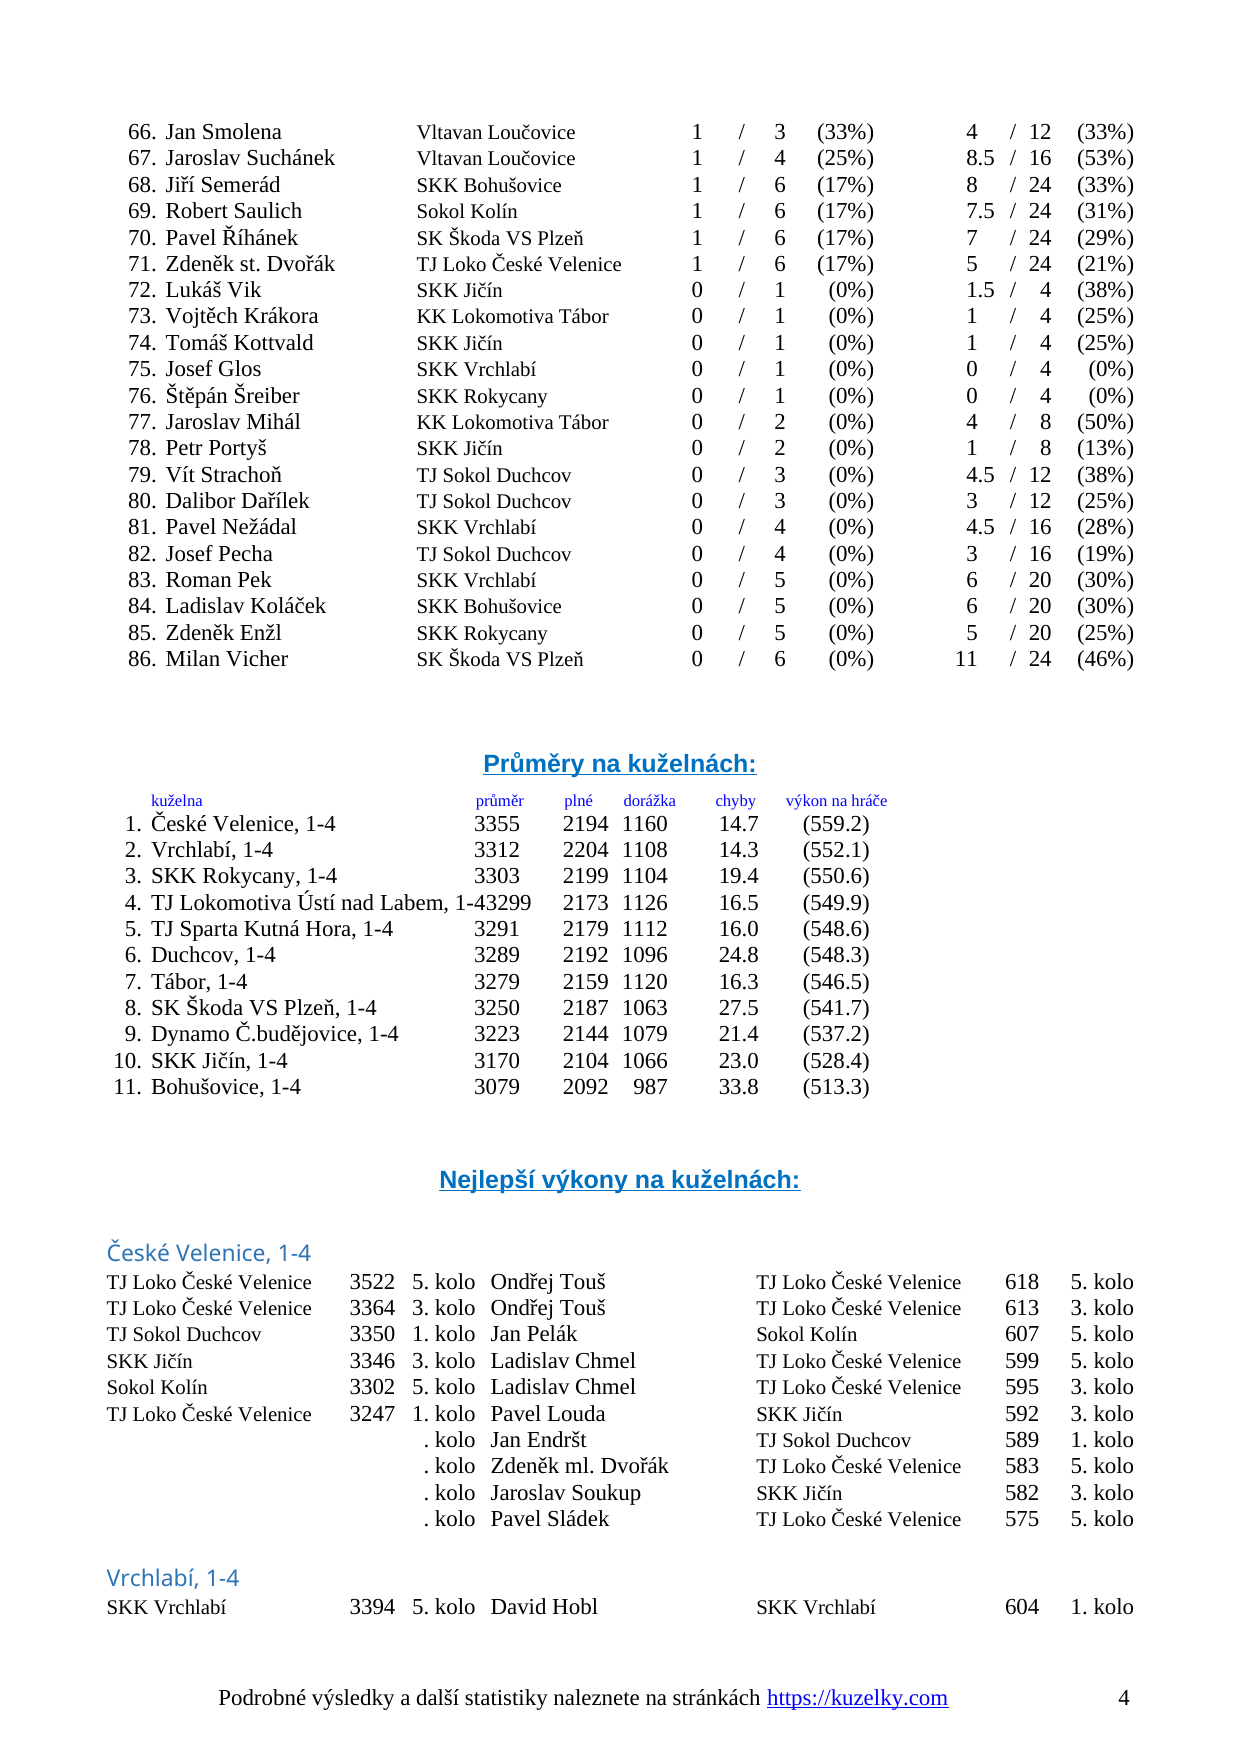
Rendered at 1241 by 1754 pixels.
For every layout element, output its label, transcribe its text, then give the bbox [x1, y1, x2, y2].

text 72. Lukáš Vik SKK Jičín 0 / 1 (0%) 1.5 / 4 (38%) [106, 276, 1134, 303]
text 83. Roman Pek SKK Vrchlabí 0 / 5 (0%) 6 / 20 (30%) [106, 566, 1134, 592]
text TJ Loko České Velenice 3364 3. kolo Ondřej Touš TJ Loko České Velenice 613 3. kolo [106, 1294, 1134, 1321]
text 8. SK Škoda VS Plzeň, 1-4 3250 2187 1063 27.5 (541.7) [106, 994, 1134, 1021]
text TJ Loko České Velenice 3522 5. kolo Ondřej Touš TJ Loko České Velenice 618 5. kolo [106, 1268, 1134, 1294]
text 70. Pavel Říhánek SK Škoda VS Plzeň 1 / 6 (17%) 7 / 24 (29%) [106, 223, 1134, 250]
subtitle České Velenice, 1-4 [106, 1237, 1134, 1268]
text 6. Duchcov, 1-4 3289 2192 1096 24.8 (548.3) [106, 941, 1134, 968]
text TJ Sokol Duchcov 3350 1. kolo Jan Pelák Sokol Kolín 607 5. kolo [106, 1321, 1134, 1347]
text 75. Josef Glos SKK Vrchlabí 0 / 1 (0%) 0 / 4 (0%) [106, 355, 1134, 382]
text kuželna průměr plné dorážka chyby výkon na hráče [106, 791, 1134, 810]
text 4. TJ Lokomotiva Ústí nad Labem, 1-4 3299 2173 1126 16.5 (549.9) [106, 889, 1134, 915]
text 7. Tábor, 1-4 3279 2159 1120 16.3 (546.5) [106, 968, 1134, 994]
text 11. Bohušovice, 1-4 3079 2092 987 33.8 (513.3) [106, 1073, 1134, 1099]
text 82. Josef Pecha TJ Sokol Duchcov 0 / 4 (0%) 3 / 16 (19%) [106, 540, 1134, 566]
text Průměry na kuželnách: [94, 749, 1145, 778]
text 9. Dynamo Č.budějovice, 1-4 3223 2144 1079 21.4 (537.2) [106, 1021, 1134, 1047]
text . kolo Jaroslav Soukup SKK Jičín 582 3. kolo [106, 1479, 1134, 1505]
text 76. Štěpán Šreiber SKK Rokycany 0 / 1 (0%) 0 / 4 (0%) [106, 382, 1134, 408]
text 2. Vrchlabí, 1-4 3312 2204 1108 14.3 (552.1) [106, 836, 1134, 862]
text . kolo Jan Endršt TJ Sokol Duchcov 589 1. kolo [106, 1426, 1134, 1452]
text 66. Jan Smolena Vltavan Loučovice 1 / 3 (33%) 4 / 12 (33%) [106, 118, 1134, 144]
text 78. Petr Portyš SKK Jičín 0 / 2 (0%) 1 / 8 (13%) [106, 434, 1134, 461]
subtitle Vrchlabí, 1-4 [106, 1562, 1134, 1593]
text Nejlepší výkony na kuželnách: [94, 1165, 1145, 1193]
text 69. Robert Saulich Sokol Kolín 1 / 6 (17%) 7.5 / 24 (31%) [106, 197, 1134, 223]
text 73. Vojtěch Krákora KK Lokomotiva Tábor 0 / 1 (0%) 1 / 4 (25%) [106, 303, 1134, 329]
text TJ Loko České Velenice 3247 1. kolo Pavel Louda SKK Jičín 592 3. kolo [106, 1399, 1134, 1426]
text 5. TJ Sparta Kutná Hora, 1-4 3291 2179 1112 16.0 (548.6) [106, 915, 1134, 941]
text Sokol Kolín 3302 5. kolo Ladislav Chmel TJ Loko České Velenice 595 3. kolo [106, 1373, 1134, 1399]
text SKK Vrchlabí 3394 5. kolo David Hobl SKK Vrchlabí 604 1. kolo [106, 1593, 1134, 1619]
text 79. Vít Strachoň TJ Sokol Duchcov 0 / 3 (0%) 4.5 / 12 (38%) [106, 461, 1134, 487]
text 1. České Velenice, 1-4 3355 2194 1160 14.7 (559.2) [106, 810, 1134, 836]
text 85. Zdeněk Enžl SKK Rokycany 0 / 5 (0%) 5 / 20 (25%) [106, 619, 1134, 645]
text 77. Jaroslav Mihál KK Lokomotiva Tábor 0 / 2 (0%) 4 / 8 (50%) [106, 408, 1134, 434]
text 10. SKK Jičín, 1-4 3170 2104 1066 23.0 (528.4) [106, 1047, 1134, 1073]
text 84. Ladislav Koláček SKK Bohušovice 0 / 5 (0%) 6 / 20 (30%) [106, 592, 1134, 619]
text SKK Jičín 3346 3. kolo Ladislav Chmel TJ Loko České Velenice 599 5. kolo [106, 1347, 1134, 1373]
text 81. Pavel Nežádal SKK Vrchlabí 0 / 4 (0%) 4.5 / 16 (28%) [106, 513, 1134, 540]
text 68. Jiří Semerád SKK Bohušovice 1 / 6 (17%) 8 / 24 (33%) [106, 171, 1134, 197]
text . kolo Pavel Sládek TJ Loko České Velenice 575 5. kolo [106, 1505, 1134, 1531]
text 80. Dalibor Dařílek TJ Sokol Duchcov 0 / 3 (0%) 3 / 12 (25%) [106, 487, 1134, 513]
text 67. Jaroslav Suchánek Vltavan Loučovice 1 / 4 (25%) 8.5 / 16 (53%) [106, 144, 1134, 171]
text 86. Milan Vicher SK Škoda VS Plzeň 0 / 6 (0%) 11 / 24 (46%) [106, 645, 1134, 672]
text 74. Tomáš Kottvald SKK Jičín 0 / 1 (0%) 1 / 4 (25%) [106, 329, 1134, 355]
text 71. Zdeněk st. Dvořák TJ Loko České Velenice 1 / 6 (17%) 5 / 24 (21%) [106, 250, 1134, 276]
text 3. SKK Rokycany, 1-4 3303 2199 1104 19.4 (550.6) [106, 862, 1134, 889]
text . kolo Zdeněk ml. Dvořák TJ Loko České Velenice 583 5. kolo [106, 1452, 1134, 1479]
